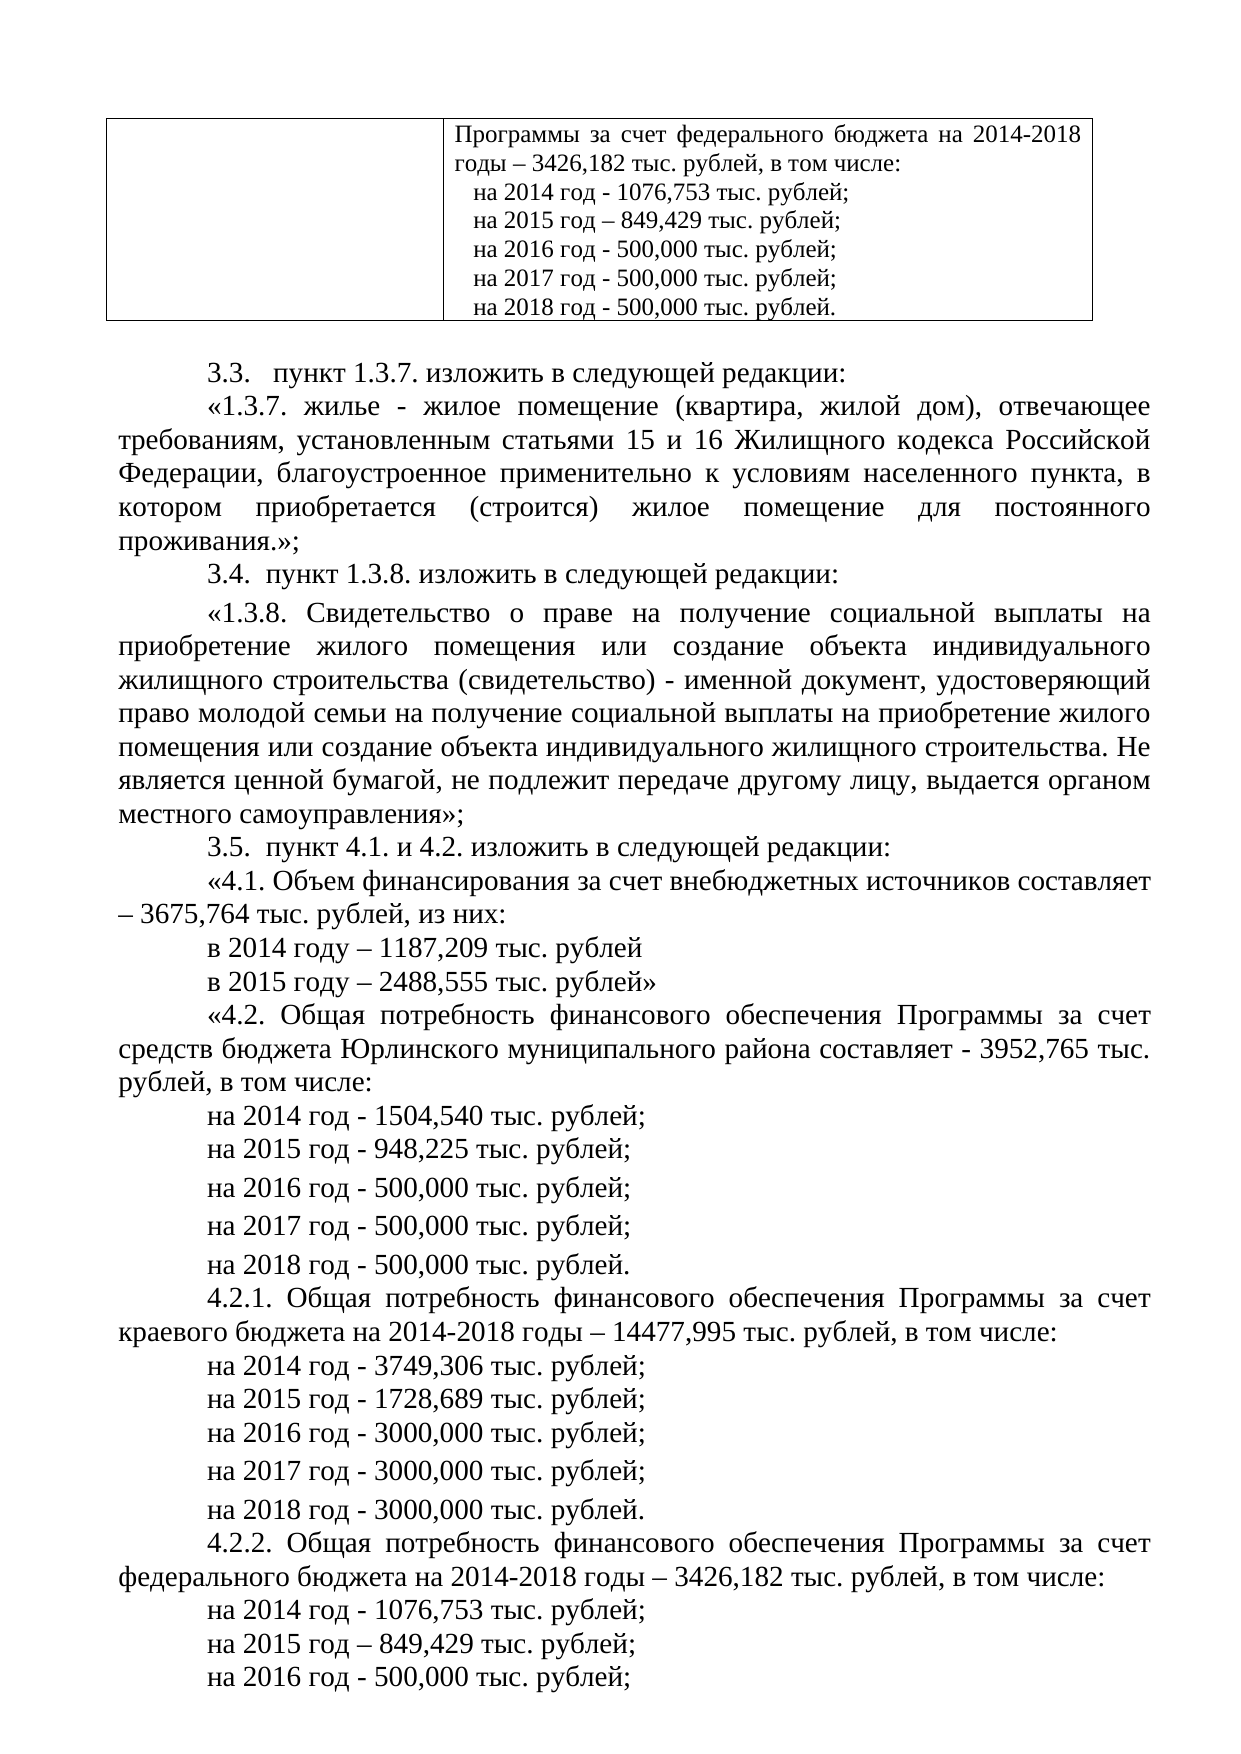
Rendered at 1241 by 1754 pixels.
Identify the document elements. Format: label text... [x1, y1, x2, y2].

text на 2014 год - 1076,753 тыс. рублей; [118, 1592, 1152, 1626]
text 4.2.1. Общая потребность финансового обеспечения Программы за счет краевого бюджета на 2014-2018 годы – 14477,995 тыс. рублей, в том числе: [118, 1281, 1152, 1348]
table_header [107, 119, 443, 320]
text на 2016 год - 500,000 тыс. рублей; [118, 1659, 1152, 1693]
text на 2018 год - 3000,000 тыс. рублей. [118, 1492, 1152, 1525]
text на 2016 год - 500,000 тыс. рублей; [118, 1170, 1152, 1203]
text на 2014 год - 1504,540 тыс. рублей; [118, 1098, 1152, 1131]
text 4.2.2. Общая потребность финансового обеспечения Программы за счет федерального бюджета на 2014-2018 годы – 3426,182 тыс. рублей, в том числе: [118, 1525, 1152, 1592]
text «4.2. Общая потребность финансового обеспечения Программы за счет средств бюджета Юрлинского муниципального района составляет - 3952,765 тыс. рублей, в том числе: [118, 997, 1152, 1098]
text «1.3.8. Свидетельство о праве на получение социальной выплаты на приобретение жилого помещения или создание объекта индивидуального жилищного строительства (свидетельство) - именной документ, удостоверяющий право молодой семьи на получение социальной выплаты на приобретение жилого помещения или создание объекта индивидуального жилищного строительства. Не является ценной бумагой, не подлежит передаче другому лицу, выдается органом местного самоуправления»; [118, 595, 1152, 829]
text на 2016 год - 3000,000 тыс. рублей; [118, 1415, 1152, 1448]
list пункт 4.1. и 4.2. изложить в следующей редакции: [118, 829, 1152, 863]
list пункт 1.3.8. изложить в следующей редакции: [118, 556, 1152, 590]
list пункт 1.3.7. изложить в следующей редакции: [118, 355, 1152, 388]
text на 2015 год – 849,429 тыс. рублей; [118, 1626, 1152, 1659]
text в 2015 году – 2488,555 тыс. рублей» [118, 964, 1152, 997]
text на 2015 год - 948,225 тыс. рублей; [118, 1131, 1152, 1165]
text на 2017 год - 3000,000 тыс. рублей; [118, 1453, 1152, 1487]
text на 2015 год - 1728,689 тыс. рублей; [118, 1381, 1152, 1415]
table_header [444, 119, 1092, 320]
text на 2017 год - 500,000 тыс. рублей; [118, 1208, 1152, 1242]
text на 2014 год - 3749,306 тыс. рублей; [118, 1348, 1152, 1381]
text на 2018 год - 500,000 тыс. рублей. [118, 1247, 1152, 1281]
text «1.3.7. жилье - жилое помещение (квартира, жилой дом), отвечающее требованиям, установленным статьями 15 и 16 Жилищного кодекса Российской Федерации, благоустроенное применительно к условиям населенного пункта, в котором приобретается (строится) жилое помещение для постоянного проживания.»; [118, 388, 1152, 556]
text в 2014 году – 1187,209 тыс. рублей [118, 930, 1152, 964]
list «4.1. Объем финансирования за счет внебюджетных источников составляет – 3675,764 тыс. рублей, из них: [118, 863, 1152, 930]
